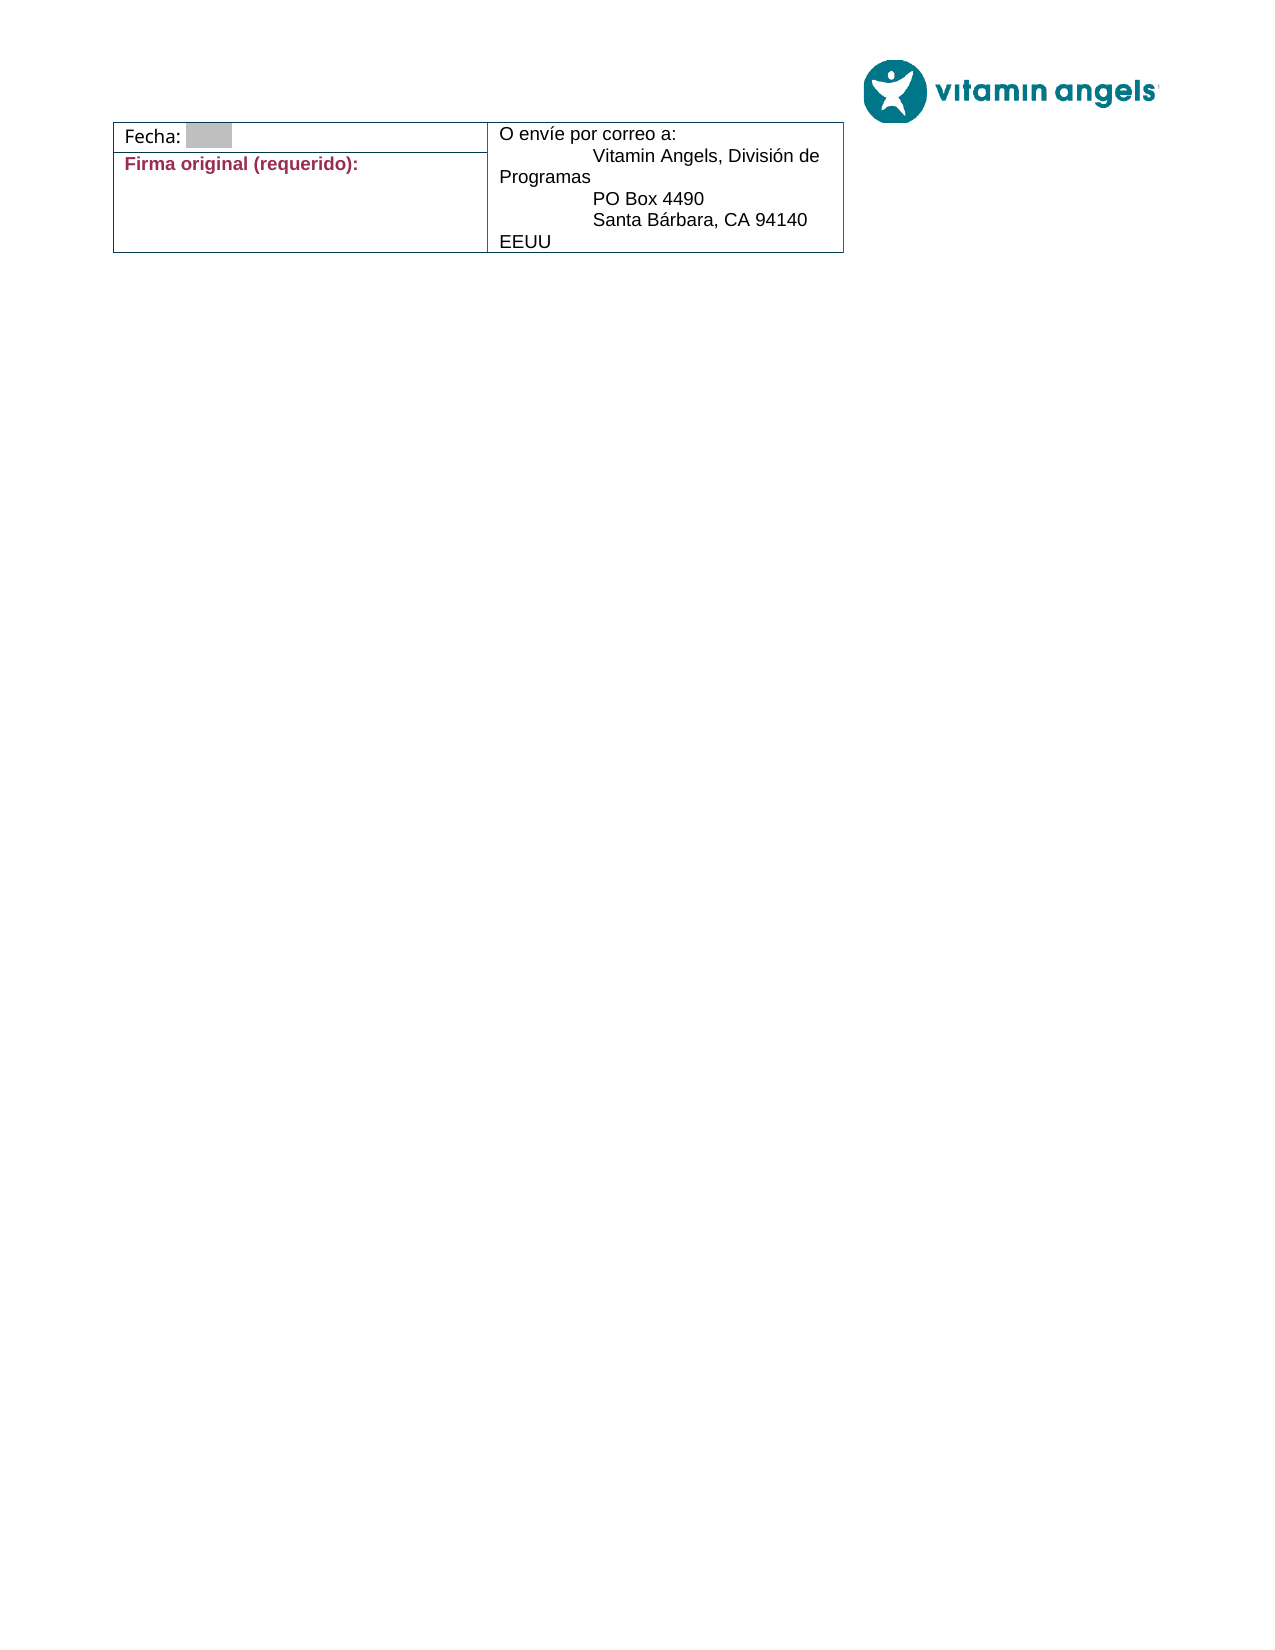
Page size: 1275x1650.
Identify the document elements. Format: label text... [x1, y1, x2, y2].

picture [862, 60, 1160, 123]
table_cell Firma original (requerido): [114, 153, 487, 252]
table_cell Fecha: [114, 123, 487, 152]
